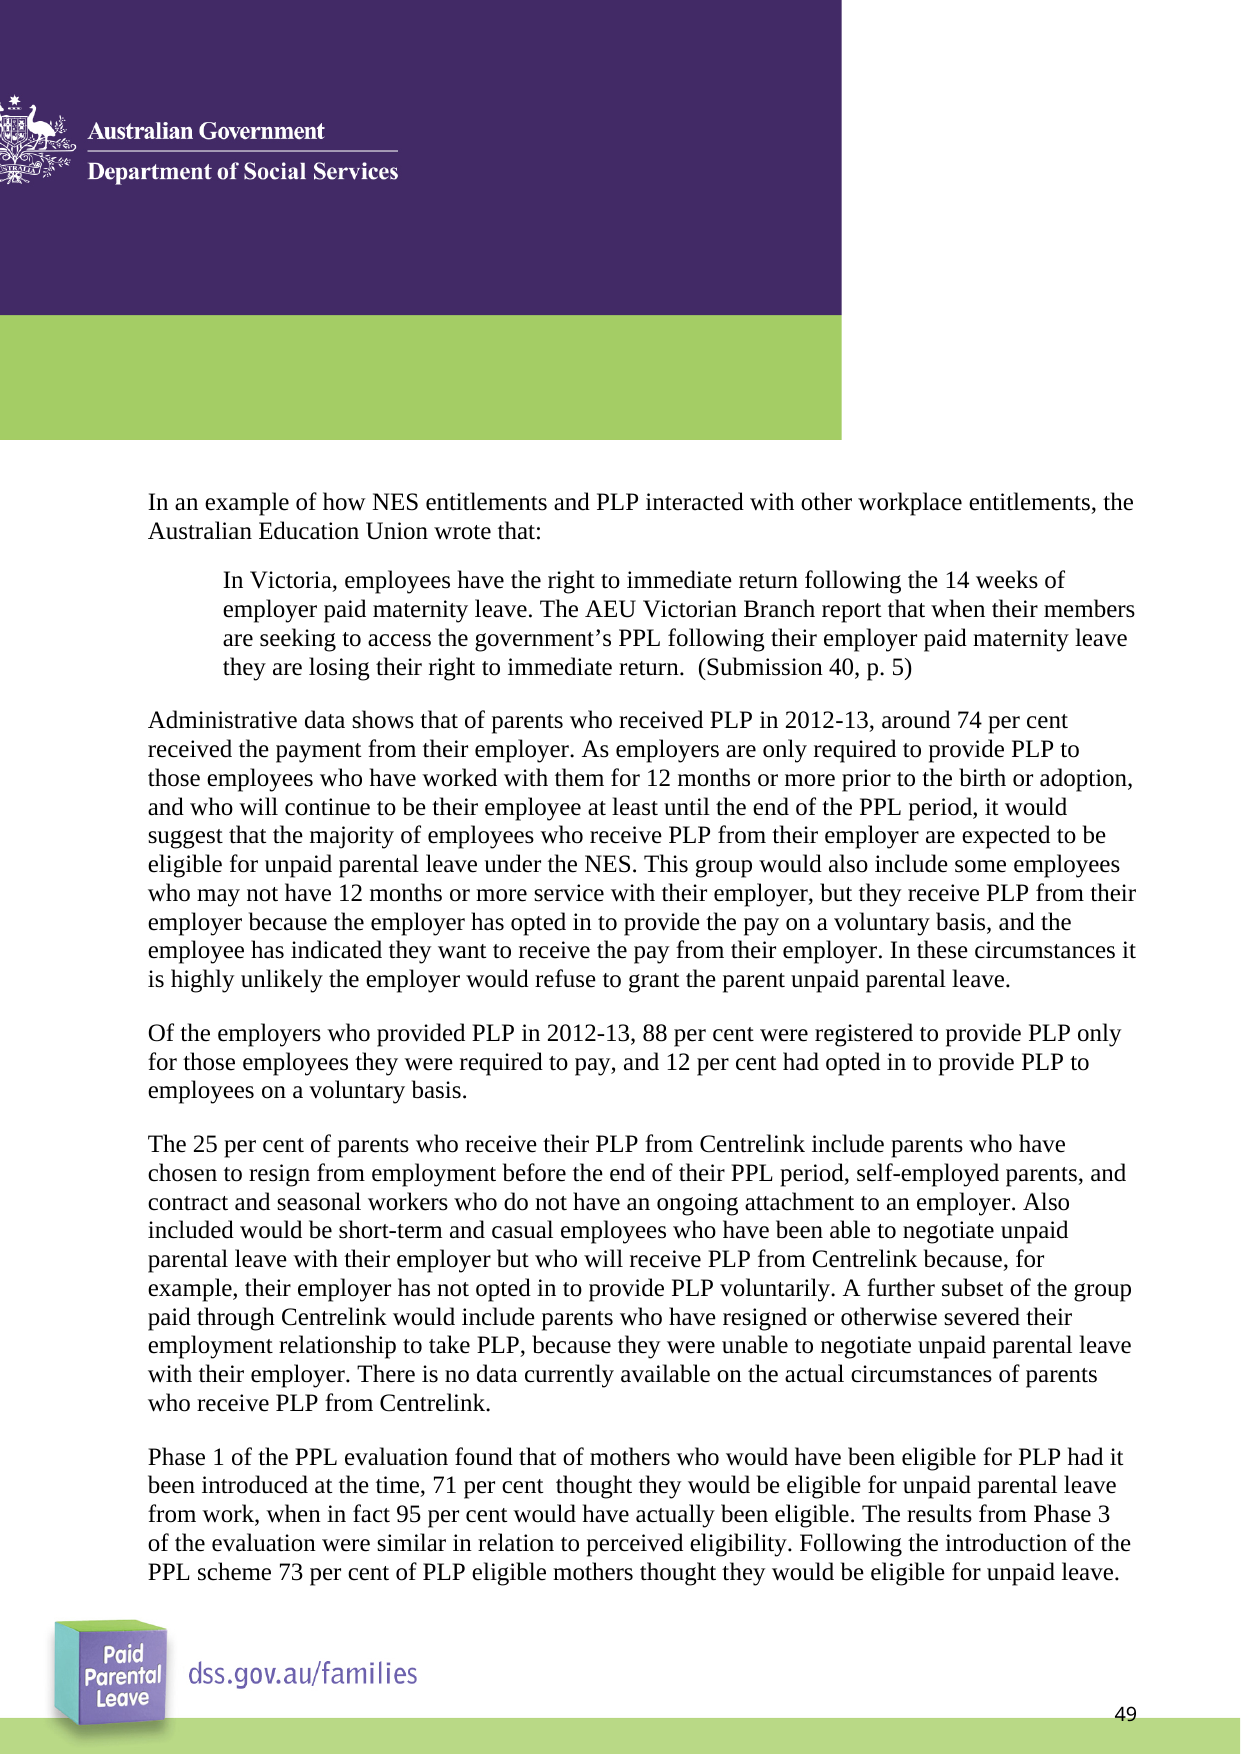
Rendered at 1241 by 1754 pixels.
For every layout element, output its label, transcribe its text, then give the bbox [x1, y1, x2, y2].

text In Victoria, employees have the right to immediate return following the 14 weeks of employer paid maternity leave. The AEU Victorian Branch report that when their members are seeking to access the government’s PPL following their employer paid maternity leave they are losing their right to immediate return. (Submission 40, p. 5) [223, 566, 1137, 681]
picture [0, 1614, 1241, 1754]
text The 25 per cent of parents who receive their PLP from Centrelink include parents who have chosen to resign from employment before the end of their PPL period, self-employed parents, and contract and seasonal workers who do not have an ongoing attachment to an employer. Also included would be short-term and casual employees who have been able to negotiate unpaid parental leave with their employer but who will receive PLP from Centrelink because, for example, their employer has not opted in to provide PLP voluntarily. A further subset of the group paid through Centrelink would include parents who have resigned or otherwise severed their employment relationship to take PLP, because they were unable to negotiate unpaid parental leave with their employer. There is no data currently available on the actual circumstances of parents who receive PLP from Centrelink. [148, 1129, 1137, 1417]
text Of the employers who provided PLP in 2012-13, 88 per cent were registered to provide PLP only for those employees they were required to pay, and 12 per cent had opted in to provide PLP to employees on a voluntary basis. [148, 1018, 1137, 1104]
picture [0, 0, 842, 440]
text Administrative data shows that of parents who received PLP in 2012-13, around 74 per cent received the payment from their employer. As employers are only required to provide PLP to those employees who have worked with them for 12 months or more prior to the birth or adoption, and who will continue to be their employee at least until the end of the PPL period, it would suggest that the majority of employees who receive PLP from their employer are expected to be eligible for unpaid parental leave under the NES. This group would also include some employees who may not have 12 months or more service with their employer, but they receive PLP from their employer because the employer has opted in to provide the pay on a voluntary basis, and the employee has indicated they want to receive the pay from their employer. In these circumstances it is highly unlikely the employer would refuse to grant the parent unpaid parental leave. [148, 706, 1137, 993]
text In an example of how NES entitlements and PLP interacted with other workplace entitlements, the Australian Education Union wrote that: [148, 487, 1137, 545]
